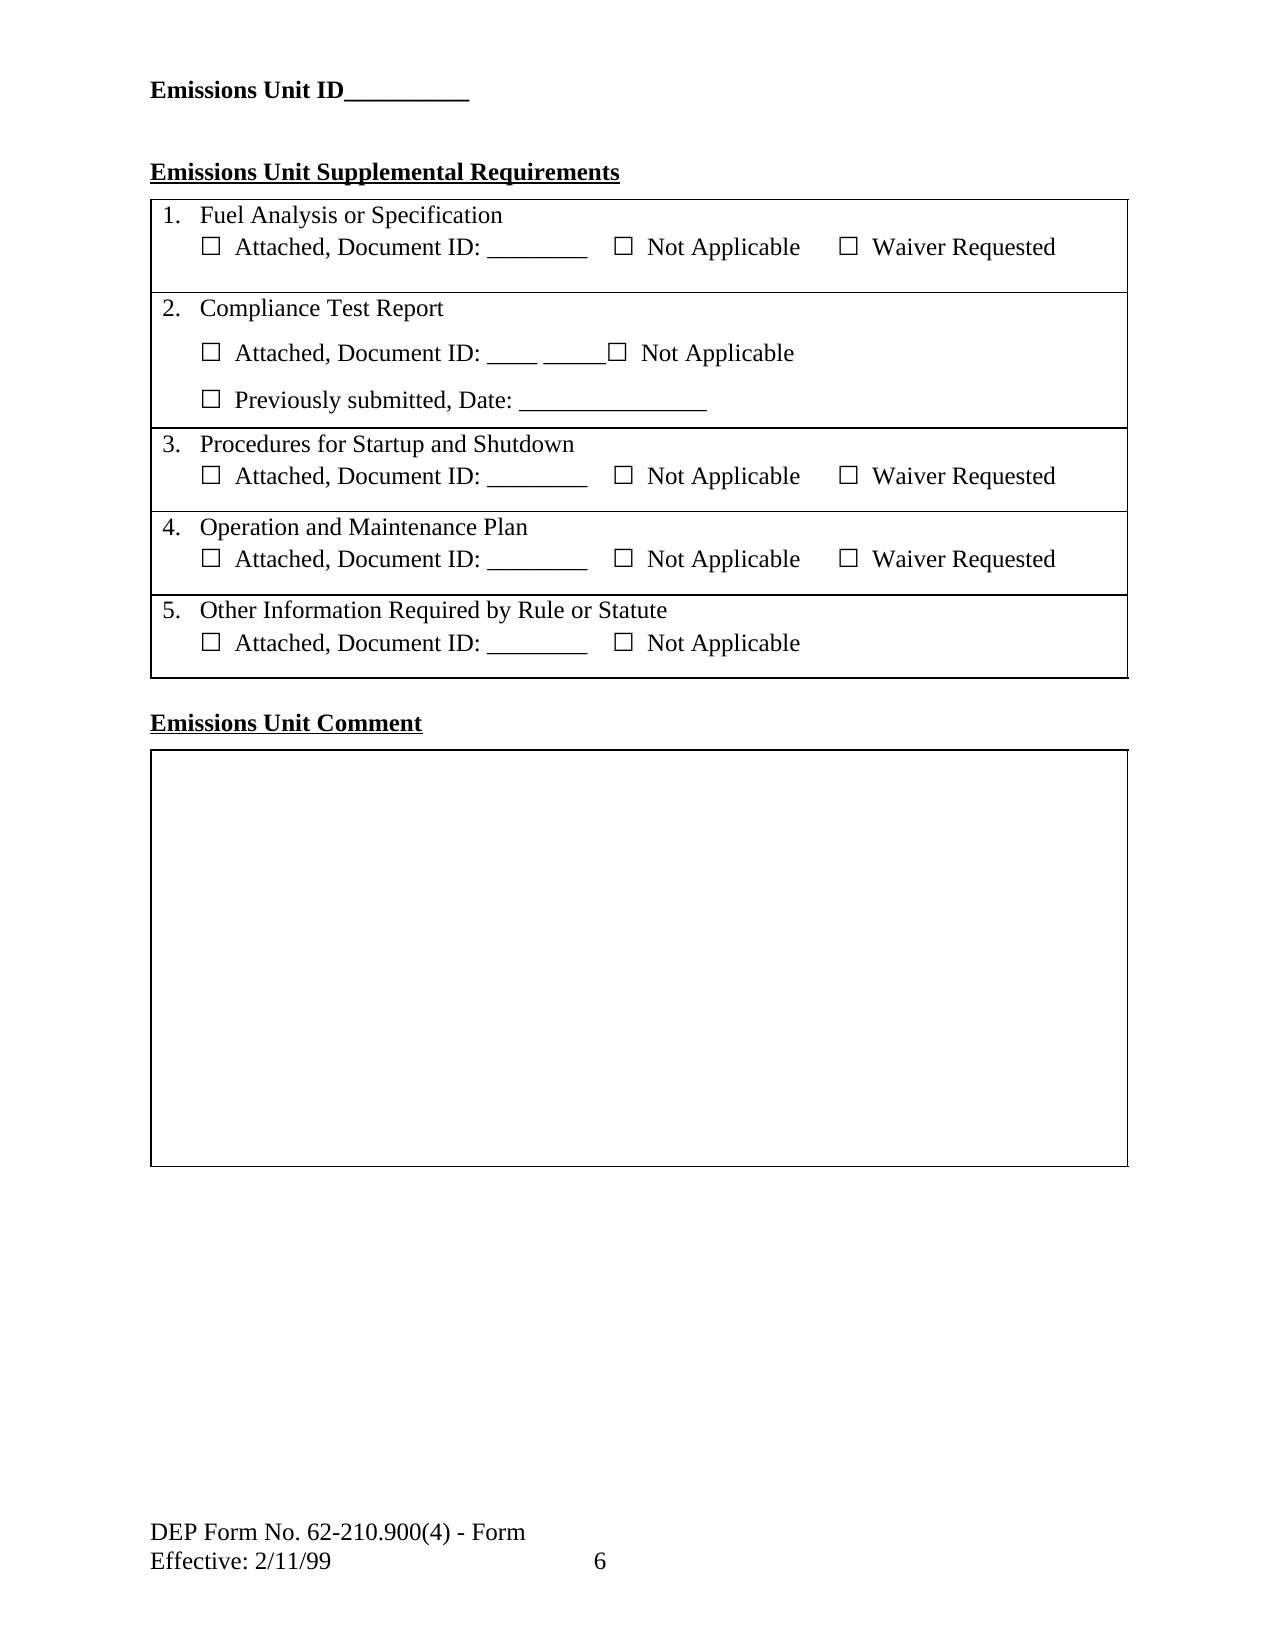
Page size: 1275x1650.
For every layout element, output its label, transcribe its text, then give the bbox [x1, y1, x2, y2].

table_cell 5. Other Information Required by Rule or Statute Attached, Document ID: ________ Not Applicable [152, 596, 1127, 677]
table_header 1. Fuel Analysis or Specification Attached, Document ID: ________ Not Applicable Waiver Requested [152, 200, 1127, 292]
table_cell 4. Operation and Maintenance Plan Attached, Document ID: ________ Not Applicable Waiver Requested [152, 512, 1127, 594]
table_cell 2. Compliance Test Report Attached, Document ID: ____ _____ Not Applicable Previously submitted, Date: _______________ [152, 293, 1127, 427]
table_cell 3. Procedures for Startup and Shutdown Attached, Document ID: ________ Not Applicable Waiver Requested [152, 429, 1127, 511]
text Emissions Unit ID__________ [150, 75, 1125, 104]
text Emissions Unit Supplemental Requirements [150, 157, 1125, 186]
text Emissions Unit Comment [150, 708, 1125, 736]
table_header [152, 751, 1127, 1166]
